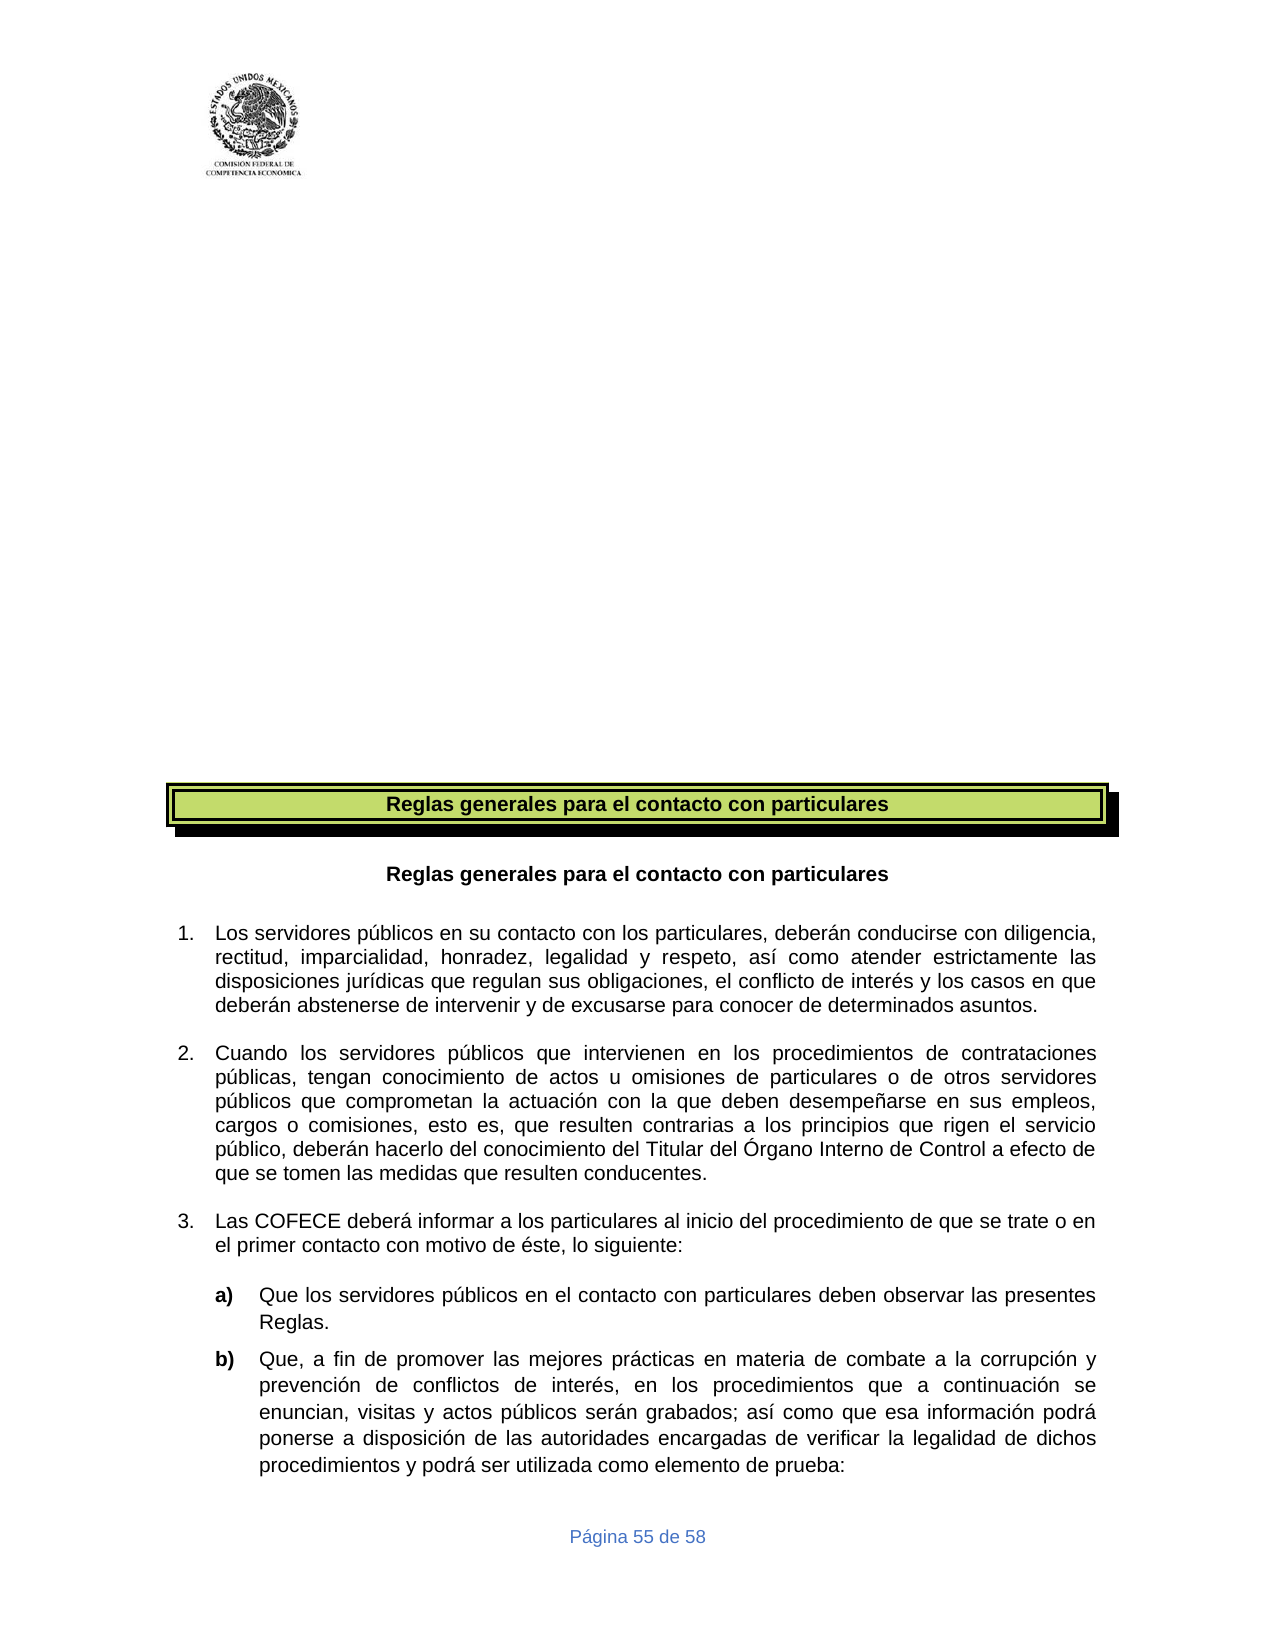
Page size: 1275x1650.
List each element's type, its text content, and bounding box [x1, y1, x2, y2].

list Las COFECE deberá informar a los particulares al inicio del procedimiento de que se trate o en el primer contacto con motivo de éste, lo siguiente: [177, 1209, 1098, 1257]
text a) Que los servidores públicos en el contacto con particulares deben observar las presentes Reglas. [215, 1281, 1098, 1335]
list Cuando los servidores públicos que intervienen en los procedimientos de contrataciones públicas, tengan conocimiento de actos u omisiones de particulares o de otros servidores públicos que comprometan la actuación con la que deben desempeñarse en sus empleos, cargos o comisiones, esto es, que resulten contrarias a los principios que rigen el servicio público, deberán hacerlo del conocimiento del Titular del Órgano Interno de Control a efecto de que se tomen las medidas que resulten conducentes. [177, 1041, 1098, 1185]
text b) Que, a fin de promover las mejores prácticas en materia de combate a la corrupción y prevención de conflictos de interés, en los procedimientos que a continuación se enuncian, visitas y actos públicos serán grabados; así como que esa información podrá ponerse a disposición de las autoridades encargadas de verificar la legalidad de dichos procedimientos y podrá ser utilizada como elemento de prueba: [215, 1345, 1098, 1478]
picture [188, 73, 322, 179]
text Reglas generales para el contacto con particulares [169, 786, 1106, 824]
list Los servidores públicos en su contacto con los particulares, deberán conducirse con diligencia, rectitud, imparcialidad, honradez, legalidad y respeto, así como atender estrictamente las disposiciones jurídicas que regulan sus obligaciones, el conflicto de interés y los casos en que deberán abstenerse de intervenir y de excusarse para conocer de determinados asuntos. [177, 921, 1098, 1017]
text Reglas generales para el contacto con particulares [177, 861, 1098, 887]
